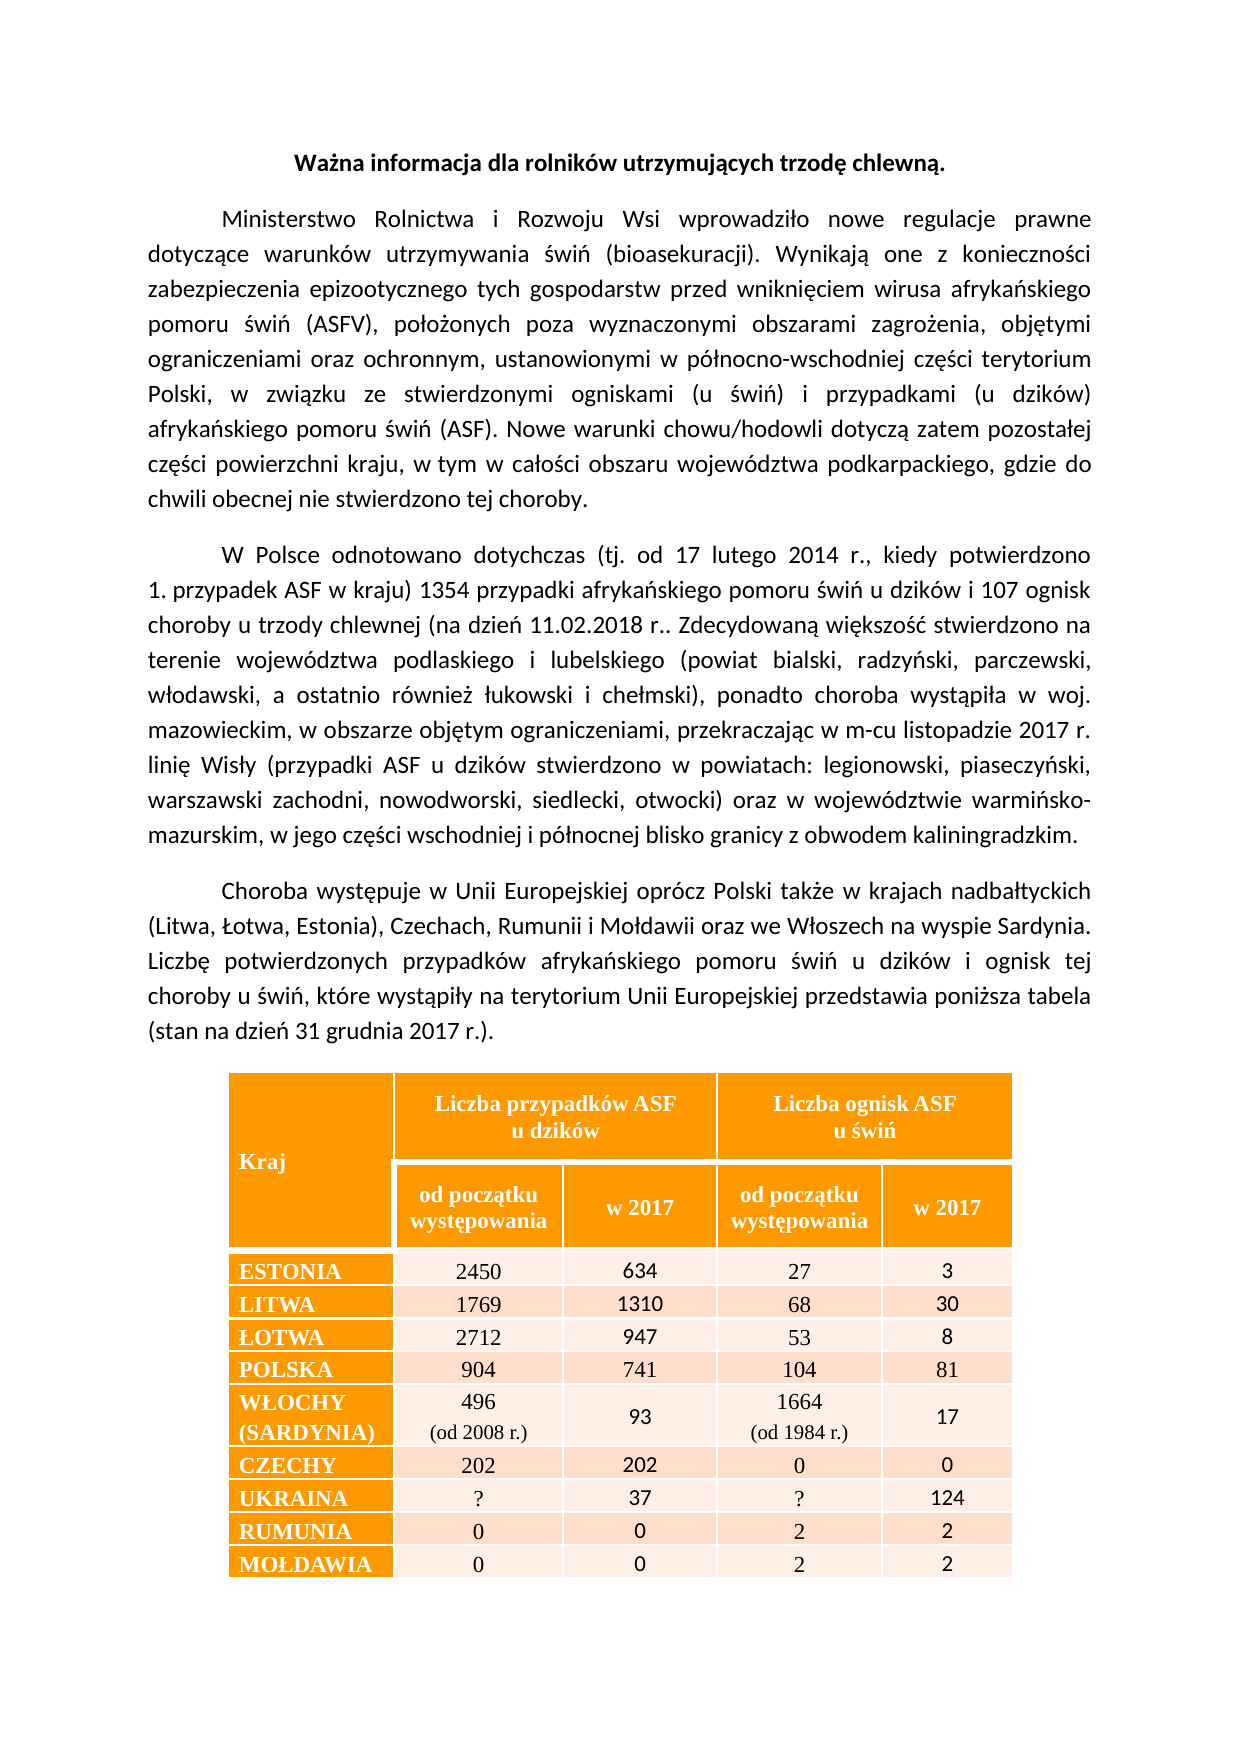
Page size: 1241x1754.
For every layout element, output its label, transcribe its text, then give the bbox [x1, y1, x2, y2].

text Choroba występuje w Unii Europejskiej oprócz Polski także w krajach nadbałtyckich (Litwa, Łotwa, Estonia), Czechach, Rumunii i Mołdawii oraz we Włoszech na wyspie Sardynia. Liczbę potwierdzonych przypadków afrykańskiego pomoru świń u dzików i ognisk tej choroby u świń, które wystąpiły na terytorium Unii Europejskiej przedstawia poniższa tabela (stan na dzień 31 grudnia 2017 r.). [148, 875, 1093, 1046]
table_cell 27 [718, 1249, 881, 1284]
table_cell 37 [564, 1480, 716, 1511]
table_cell 17 [883, 1385, 1012, 1445]
table_cell w 2017 [564, 1165, 716, 1247]
table_cell 947 [564, 1320, 716, 1350]
table_cell 81 [883, 1352, 1012, 1383]
table_cell 1664 (od 1984 r.) [718, 1385, 881, 1445]
table_cell 0 [883, 1447, 1012, 1478]
table_cell POLSKA [229, 1352, 393, 1383]
table_cell 53 [718, 1320, 881, 1350]
table_cell 1310 [564, 1286, 716, 1317]
table_cell 93 [564, 1385, 716, 1445]
table_cell 741 [564, 1352, 716, 1383]
text Ważna informacja dla rolników utrzymujących trzodę chlewną. [148, 148, 1093, 178]
table_cell 124 [883, 1480, 1012, 1511]
table_cell RUMUNIA [229, 1513, 393, 1544]
table_cell ? [718, 1480, 881, 1511]
text Ministerstwo Rolnictwa i Rozwoju Wsi wprowadziło nowe regulacje prawne dotyczące warunków utrzymywania świń (bioasekuracji). Wynikają one z konieczności zabezpieczenia epizootycznego tych gospodarstw przed wniknięciem wirusa afrykańskiego pomoru świń (ASFV), położonych poza wyznaczonymi obszarami zagrożenia, objętymi ograniczeniami oraz ochronnym, ustanowionymi w północno-wschodniej części terytorium Polski, w związku ze stwierdzonymi ogniskami (u świń) i przypadkami (u dzików) afrykańskiego pomoru świń (ASF). Nowe warunki chowu/hodowli dotyczą zatem pozostałej części powierzchni kraju, w tym w całości obszaru województwa podkarpackiego, gdzie do chwili obecnej nie stwierdzono tej choroby. [148, 203, 1093, 514]
table_cell 202 [564, 1447, 716, 1478]
table_cell 8 [883, 1320, 1012, 1350]
table_cell 0 [395, 1546, 562, 1577]
table_cell 68 [718, 1286, 881, 1317]
table_header Liczba przypadków ASF u dzików [395, 1073, 716, 1159]
table_cell w 2017 [883, 1165, 1012, 1247]
table_cell 496 (od 2008 r.) [395, 1385, 562, 1445]
table_cell 202 [395, 1447, 562, 1478]
table_cell 2712 [395, 1320, 562, 1350]
table_cell WŁOCHY (SARDYNIA) [229, 1385, 393, 1445]
table_header Liczba ognisk ASF u świń [718, 1073, 1012, 1159]
table_cell 0 [564, 1546, 716, 1577]
table_cell 0 [564, 1513, 716, 1544]
table_header Kraj [229, 1073, 393, 1247]
table_cell ŁOTWA [229, 1320, 393, 1350]
table_cell 2 [718, 1513, 881, 1544]
table_cell 0 [718, 1447, 881, 1478]
table_cell 2 [883, 1546, 1012, 1577]
table_cell UKRAINA [229, 1480, 393, 1511]
table_cell 0 [395, 1513, 562, 1544]
table_cell MOŁDAWIA [229, 1546, 393, 1577]
table_cell 904 [395, 1352, 562, 1383]
text W Polsce odnotowano dotychczas (tj. od 17 lutego 2014 r., kiedy potwierdzono 1. przypadek ASF w kraju) 1354 przypadki afrykańskiego pomoru świń u dzików i 107 ognisk choroby u trzody chlewnej (na dzień 11.02.2018 r.. Zdecydowaną większość stwierdzono na terenie województwa podlaskiego i lubelskiego (powiat bialski, radzyński, parczewski, włodawski, a ostatnio również łukowski i chełmski), ponadto choroba wystąpiła w woj. mazowieckim, w obszarze objętym ograniczeniami, przekraczając w m-cu listopadzie 2017 r. linię Wisły (przypadki ASF u dzików stwierdzono w powiatach: legionowski, piaseczyński, warszawski zachodni, nowodworski, siedlecki, otwocki) oraz w województwie warmińsko-mazurskim, w jego części wschodniej i północnej blisko granicy z obwodem kaliningradzkim. [148, 539, 1093, 850]
table_cell 2 [718, 1546, 881, 1577]
table_cell LITWA [229, 1286, 393, 1317]
table_cell CZECHY [229, 1447, 393, 1478]
table_cell 30 [883, 1286, 1012, 1317]
table_cell od początku występowania [397, 1165, 562, 1247]
table_cell ? [395, 1480, 562, 1511]
table_cell 2 [883, 1513, 1012, 1544]
table_cell 634 [564, 1249, 716, 1284]
table_cell ESTONIA [229, 1254, 393, 1284]
table_cell 3 [883, 1249, 1012, 1284]
table_cell od początku występowania [718, 1165, 881, 1247]
table_cell 1769 [395, 1286, 562, 1317]
table_cell 104 [718, 1352, 881, 1383]
table_cell 2450 [395, 1249, 562, 1284]
